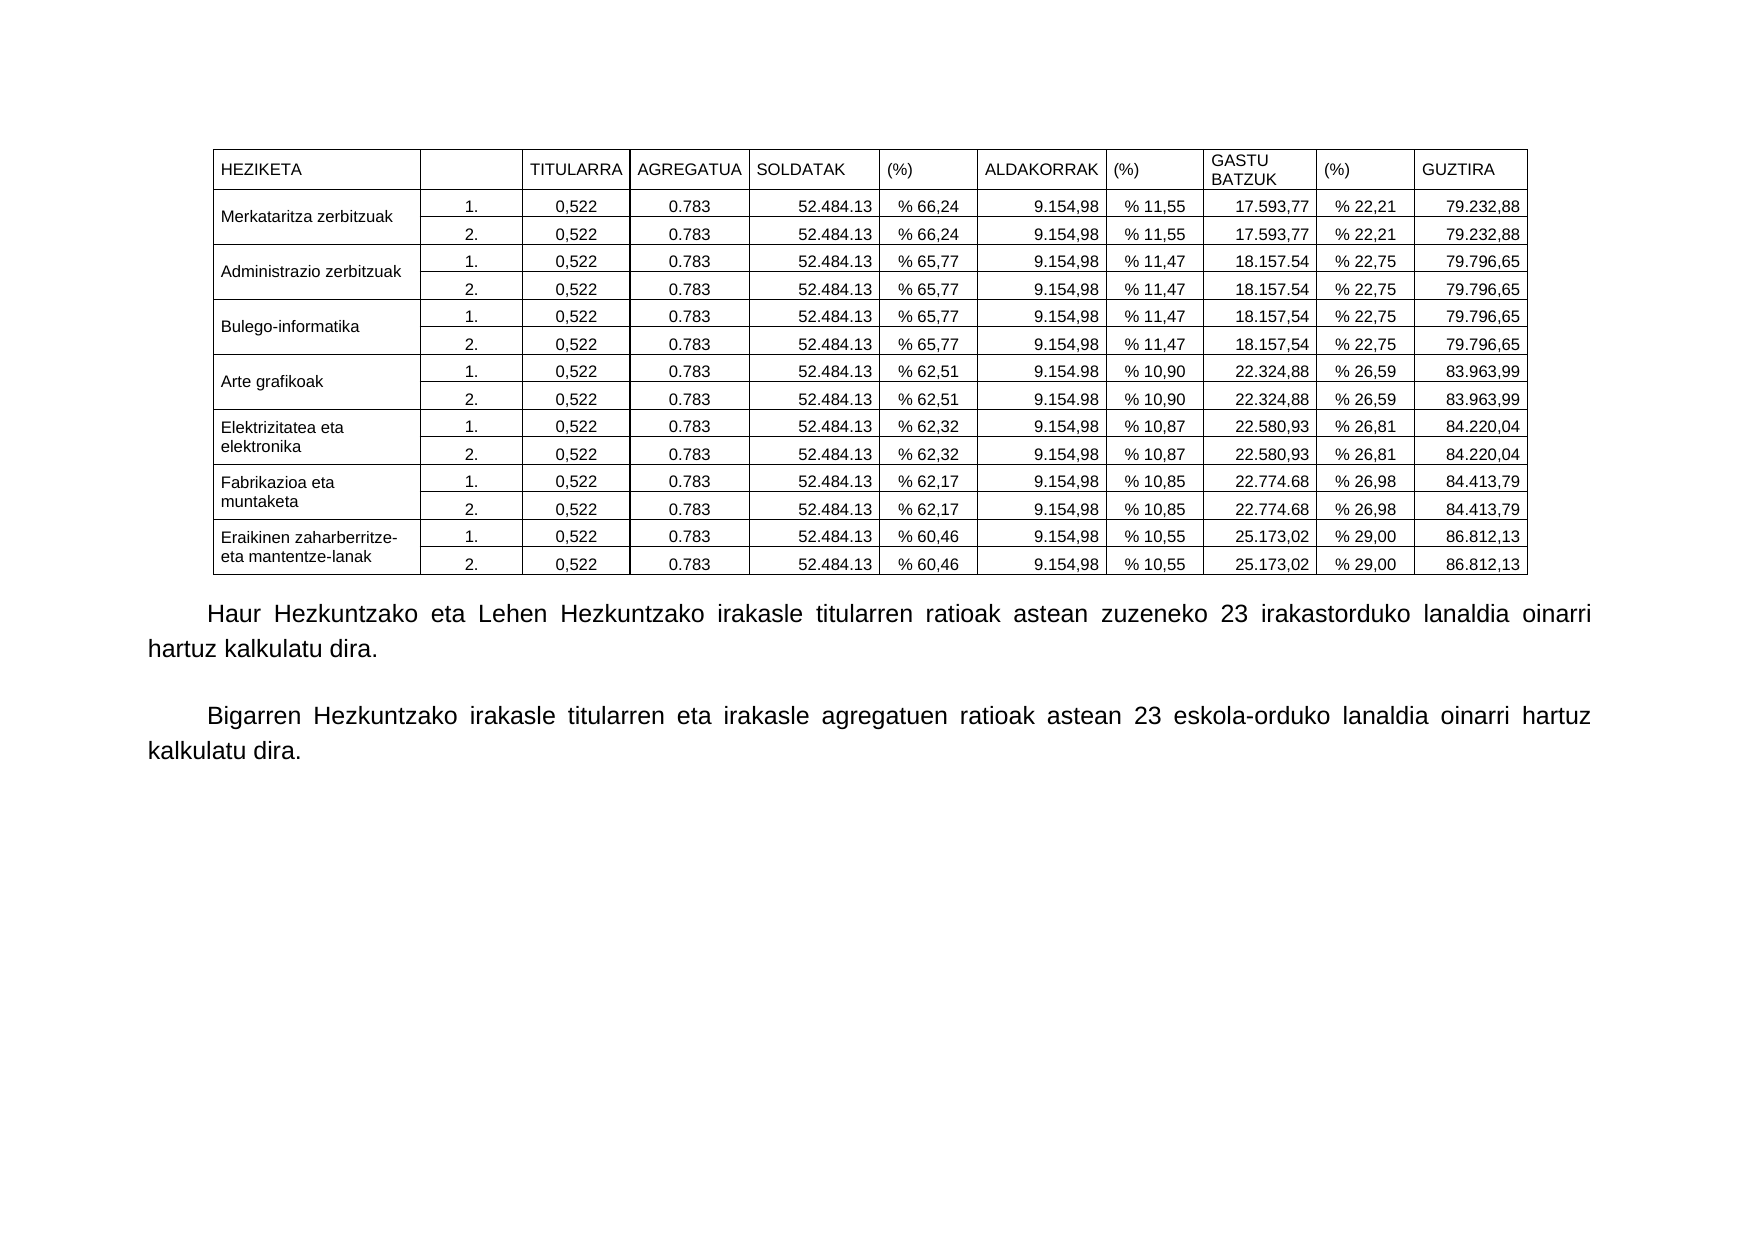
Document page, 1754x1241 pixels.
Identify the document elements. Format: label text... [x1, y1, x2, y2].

table_cell 9.154,98 [978, 520, 1106, 546]
table_cell 9.154,98 [978, 547, 1106, 574]
table_cell 0.783 [631, 327, 749, 354]
table_cell Bulego-informatika [214, 300, 420, 354]
table_cell % 26,59 [1317, 355, 1414, 381]
table_cell 84.220,04 [1415, 437, 1527, 464]
table_cell % 10,90 [1107, 355, 1203, 381]
table_cell 1. [421, 190, 522, 216]
table_header MODULUA, GUZTIRA [1415, 150, 1527, 189]
table_cell 0.783 [631, 355, 749, 381]
table_cell 52.484.13 [750, 300, 879, 326]
table_cell 9.154.98 [978, 355, 1106, 381]
table_cell Elektrizitatea eta elektronika [214, 410, 420, 464]
table_cell 9.154,98 [978, 217, 1106, 244]
table_cell 9.154,98 [978, 327, 1106, 354]
table_cell 0.783 [631, 272, 749, 299]
table_cell 9.154,98 [978, 245, 1106, 271]
table_cell 0.783 [631, 465, 749, 491]
text Bigarren Hezkuntzako irakasle titularren eta irakasle agregatuen ratioak astean 23 eskola-orduko lanaldia oinarri hartuz kalkulatu dira. [148, 696, 1594, 767]
table_cell 86.812,13 [1415, 547, 1527, 574]
table_cell 0.783 [631, 217, 749, 244]
table_cell 0,522 [523, 272, 629, 299]
table_cell % 62,32 [880, 437, 977, 464]
table_header BESTE GASTU BATZUK [1204, 150, 1316, 189]
table_cell 25.173,02 [1204, 547, 1316, 574]
table_cell 0.783 [631, 245, 749, 271]
table_cell 79.796,65 [1415, 300, 1527, 326]
table_cell % 22,75 [1317, 272, 1414, 299]
table_cell 18.157,54 [1204, 327, 1316, 354]
table_header MODULUA (%) [1107, 150, 1203, 189]
table_cell % 26,59 [1317, 382, 1414, 409]
table_cell 9.154,98 [978, 190, 1106, 216]
table_cell 52.484.13 [750, 547, 879, 574]
table_cell 0,522 [523, 327, 629, 354]
table_cell 84.413,79 [1415, 465, 1527, 491]
table_cell 9.154,98 [978, 437, 1106, 464]
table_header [214, 150, 420, 189]
table_cell % 60,46 [880, 547, 977, 574]
table_cell 17.593,77 [1204, 190, 1316, 216]
table_cell 52.484.13 [750, 492, 879, 519]
table_cell % 10,90 [1107, 382, 1203, 409]
table_cell 52.484.13 [750, 382, 879, 409]
table_cell % 10,85 [1107, 492, 1203, 519]
table_cell 0,522 [523, 410, 629, 436]
table_cell 52.484.13 [750, 217, 879, 244]
table_cell 52.484.13 [750, 327, 879, 354]
table_cell 22.324,88 [1204, 382, 1316, 409]
table_cell 1. [421, 465, 522, 491]
table_cell 52.484.13 [750, 190, 879, 216]
table_header MODULUA (%) [880, 150, 977, 189]
table_cell AGREGATUA [631, 150, 749, 189]
table_cell 0.783 [631, 300, 749, 326]
table_cell 18.157.54 [1204, 245, 1316, 271]
table_cell 1. [421, 300, 522, 326]
table_cell 52.484.13 [750, 465, 879, 491]
table_cell 9.154,98 [978, 410, 1106, 436]
table_cell 0,522 [523, 245, 629, 271]
table_cell 2. [421, 382, 522, 409]
table_cell % 26,98 [1317, 465, 1414, 491]
table_cell % 11,47 [1107, 272, 1203, 299]
table_cell % 10,85 [1107, 465, 1203, 491]
table_cell 84.413,79 [1415, 492, 1527, 519]
table_cell 22.580,93 [1204, 410, 1316, 436]
table_cell 0.783 [631, 437, 749, 464]
table_cell 25.173,02 [1204, 520, 1316, 546]
table_cell 0,522 [523, 300, 629, 326]
table_cell 79.796,65 [1415, 327, 1527, 354]
table_cell % 11,47 [1107, 327, 1203, 354]
table_cell 84.220,04 [1415, 410, 1527, 436]
table_cell 0,522 [523, 217, 629, 244]
table_cell % 62,51 [880, 355, 977, 381]
table_cell Administrazio zerbitzuak [214, 245, 420, 299]
table_cell % 22,75 [1317, 300, 1414, 326]
table_cell 0,522 [523, 355, 629, 381]
table_cell 18.157,54 [1204, 300, 1316, 326]
table_cell 83.963,99 [1415, 355, 1527, 381]
table_cell 1. [421, 410, 522, 436]
table_cell % 29,00 [1317, 520, 1414, 546]
table_cell % 66,24 [880, 190, 977, 216]
table_cell 79.232,88 [1415, 217, 1527, 244]
table_cell 9.154.98 [978, 382, 1106, 409]
table_cell % 22,21 [1317, 217, 1414, 244]
table_cell % 11,55 [1107, 190, 1203, 216]
table_cell % 22,75 [1317, 245, 1414, 271]
table_cell 22.774.68 [1204, 492, 1316, 519]
table_cell % 62,32 [880, 410, 977, 436]
table_cell 0,522 [523, 547, 629, 574]
table_cell 0,522 [523, 382, 629, 409]
table_cell % 10,87 [1107, 437, 1203, 464]
table_cell 0.783 [631, 190, 749, 216]
table_cell 0.783 [631, 520, 749, 546]
table_cell 52.484.13 [750, 410, 879, 436]
table_cell 0,522 [523, 437, 629, 464]
table_cell 52.484.13 [750, 520, 879, 546]
table_cell 0.783 [631, 410, 749, 436]
table_cell Arte grafikoak [214, 355, 420, 409]
table_cell 0,522 [523, 520, 629, 546]
table_cell % 22,21 [1317, 190, 1414, 216]
table_cell 22.324,88 [1204, 355, 1316, 381]
table_cell 52.484.13 [750, 245, 879, 271]
table_cell % 65,77 [880, 300, 977, 326]
table_cell 0,522 [523, 465, 629, 491]
table_cell 1. [421, 245, 522, 271]
table_cell % 26,81 [1317, 437, 1414, 464]
table_cell Eraikinen zaharberritze- eta mantentze-lanak [214, 520, 420, 574]
table_cell Fabrikazioa eta muntaketa [214, 465, 420, 519]
table_cell % 10,87 [1107, 410, 1203, 436]
table_cell % 22,75 [1317, 327, 1414, 354]
table_cell 2. [421, 437, 522, 464]
table_cell 9.154,98 [978, 272, 1106, 299]
table_cell % 10,55 [1107, 547, 1203, 574]
table_cell 2. [421, 217, 522, 244]
table_cell 17.593,77 [1204, 217, 1316, 244]
table_cell 79.796,65 [1415, 272, 1527, 299]
table_cell 18.157.54 [1204, 272, 1316, 299]
table_cell 1. [421, 355, 522, 381]
table_cell TITULARRA [523, 150, 629, 189]
table_cell 0.783 [631, 382, 749, 409]
table_cell % 11,47 [1107, 300, 1203, 326]
table_header MODULUA (%) [1317, 150, 1414, 189]
table_cell % 62,51 [880, 382, 977, 409]
table_cell % 62,17 [880, 492, 977, 519]
table_cell 0,522 [523, 190, 629, 216]
table_cell % 66,24 [880, 217, 977, 244]
table_cell 52.484.13 [750, 437, 879, 464]
table_cell 52.484.13 [750, 355, 879, 381]
table_cell % 29,00 [1317, 547, 1414, 574]
table_cell % 10,55 [1107, 520, 1203, 546]
table_cell 2. [421, 272, 522, 299]
table_cell 0.783 [631, 547, 749, 574]
table_cell % 65,77 [880, 245, 977, 271]
table_cell 22.774.68 [1204, 465, 1316, 491]
table_cell 79.232,88 [1415, 190, 1527, 216]
table_cell % 11,55 [1107, 217, 1203, 244]
table_cell 2. [421, 327, 522, 354]
table_cell 9.154,98 [978, 465, 1106, 491]
table_cell % 60,46 [880, 520, 977, 546]
table_cell 86.812,13 [1415, 520, 1527, 546]
table_cell 9.154,98 [978, 300, 1106, 326]
table_cell 79.796,65 [1415, 245, 1527, 271]
table_header GASTU ALDAKORRAK [978, 150, 1106, 189]
table_cell 1. [421, 520, 522, 546]
text Haur Hezkuntzako eta Lehen Hezkuntzako irakasle titularren ratioak astean zuzeneko 23 irakastorduko lanaldia oinarri hartuz kalkulatu dira. [148, 594, 1594, 665]
table_cell % 65,77 [880, 272, 977, 299]
table_cell % 26,81 [1317, 410, 1414, 436]
table_cell Merkataritza zerbitzuak [214, 190, 420, 244]
table_cell 0.783 [631, 492, 749, 519]
table_cell 83.963,99 [1415, 382, 1527, 409]
table_cell % 62,17 [880, 465, 977, 491]
table_header LANGILEEN SOLDATAK [750, 150, 879, 189]
table_cell 9.154,98 [978, 492, 1106, 519]
table_cell % 26,98 [1317, 492, 1414, 519]
table_cell 2. [421, 492, 522, 519]
table_cell % 65,77 [880, 327, 977, 354]
table_cell % 11,47 [1107, 245, 1203, 271]
table_cell 0,522 [523, 492, 629, 519]
table_cell 22.580,93 [1204, 437, 1316, 464]
table_cell 2. [421, 547, 522, 574]
table_cell 52.484.13 [750, 272, 879, 299]
table_header IKASMAILA [421, 150, 522, 189]
